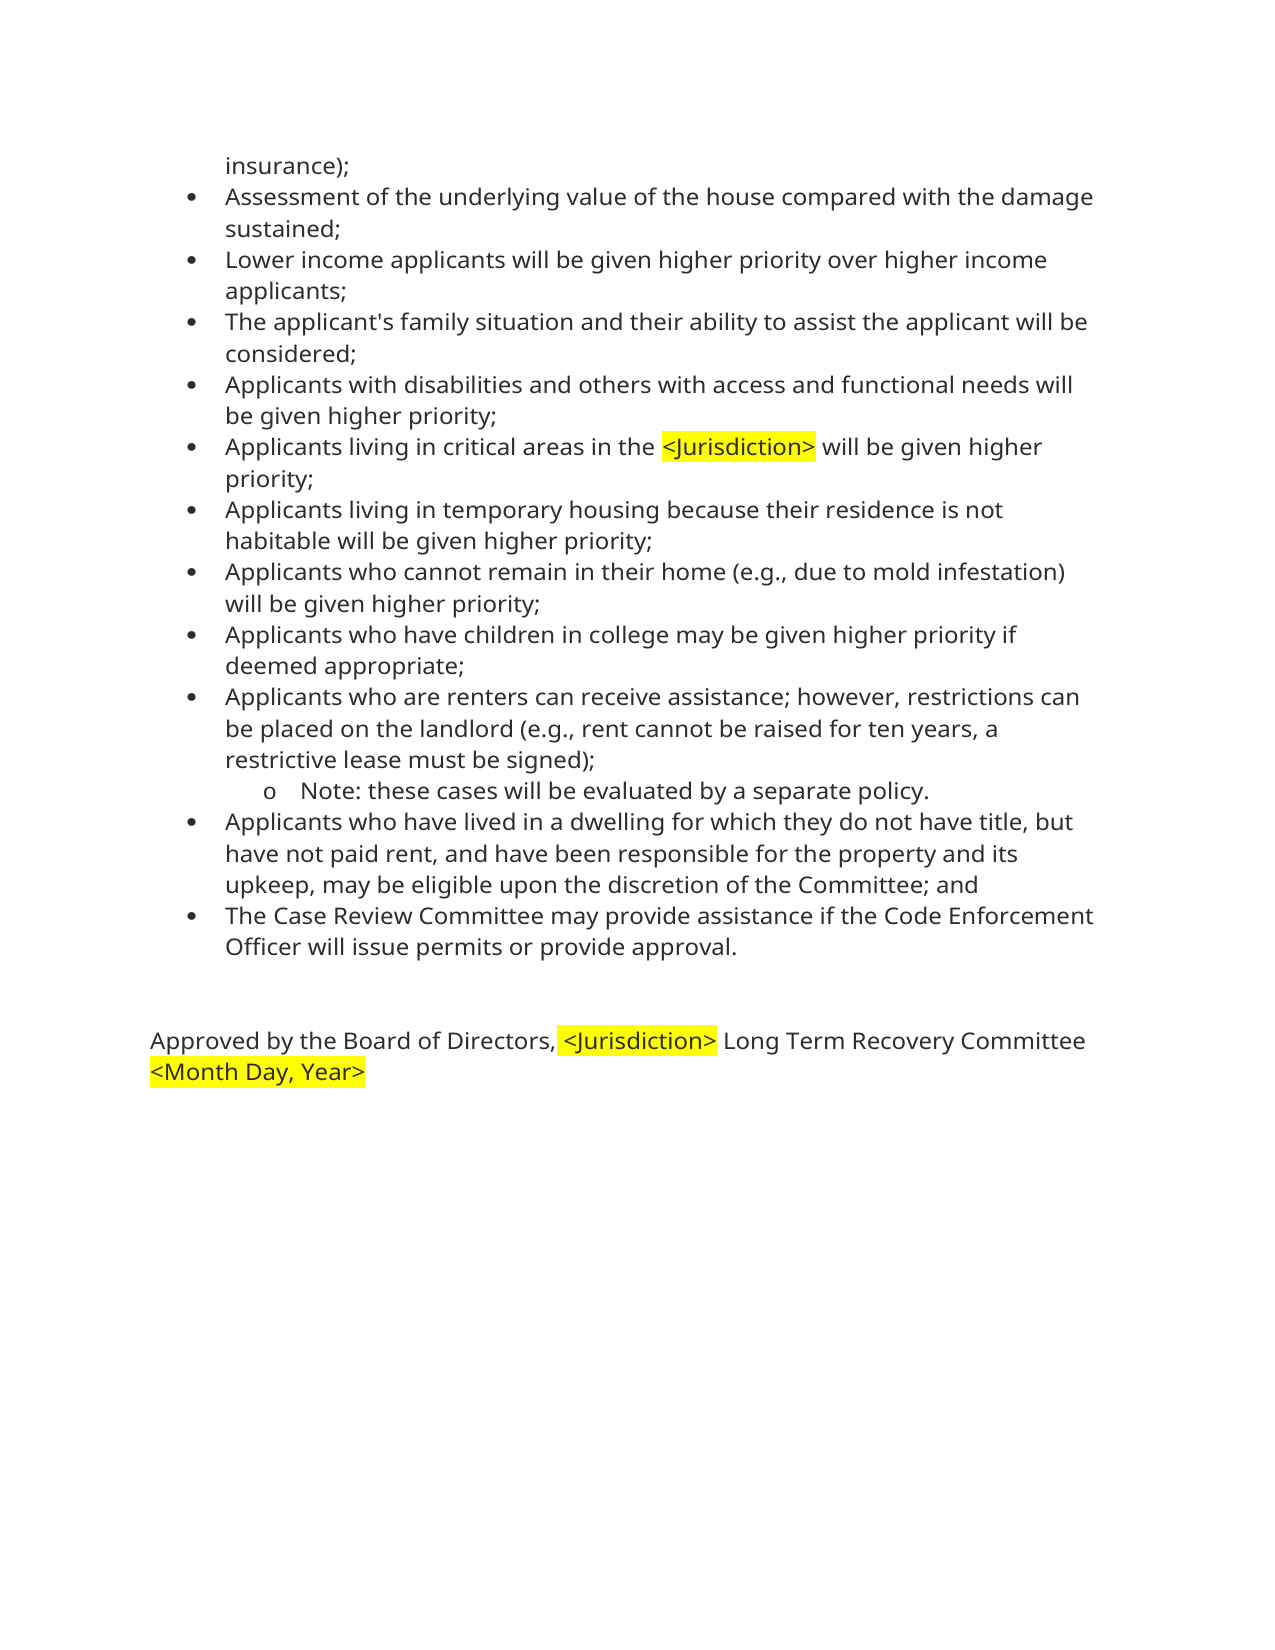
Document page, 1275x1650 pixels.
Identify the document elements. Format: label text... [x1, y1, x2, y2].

text Approved by the Board of Directors, <Jurisdiction> Long Term Recovery Committee <Month Day, Year> [150, 1025, 1106, 1088]
list Assessment of the underlying value of the house compared with the damage sustained; [187, 181, 1106, 244]
list Applicants who have lived in a dwelling for which they do not have title, but have not paid rent, and have been responsible for the property and its upkeep, may be eligible upon the discretion of the Committee; and [187, 806, 1106, 900]
list Applicants living in temporary housing because their residence is not habitable will be given higher priority; [187, 494, 1106, 556]
list The Case Review Committee may provide assistance if the Code Enforcement Officer will issue permits or provide approval. [187, 900, 1106, 963]
list Applicants who are renters can receive assistance; however, restrictions can be placed on the landlord (e.g., rent cannot be raised for ten years, a restrictive lease must be signed); [187, 681, 1106, 775]
list Lower income applicants will be given higher priority over higher income applicants; [187, 244, 1106, 306]
list Applicants living in critical areas in the <Jurisdiction> will be given higher priority; [187, 431, 1106, 494]
list Applicants with disabilities and others with access and functional needs will be given higher priority; [187, 369, 1106, 431]
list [187, 150, 1106, 181]
list Applicants who have children in college may be given higher priority if deemed appropriate; [187, 619, 1106, 681]
list Applicants who cannot remain in their home (e.g., due to mold infestation) will be given higher priority; [187, 556, 1106, 619]
list The applicant's family situation and their ability to assist the applicant will be considered; [187, 306, 1106, 369]
list Note: these cases will be evaluated by a separate policy. [262, 775, 1106, 806]
